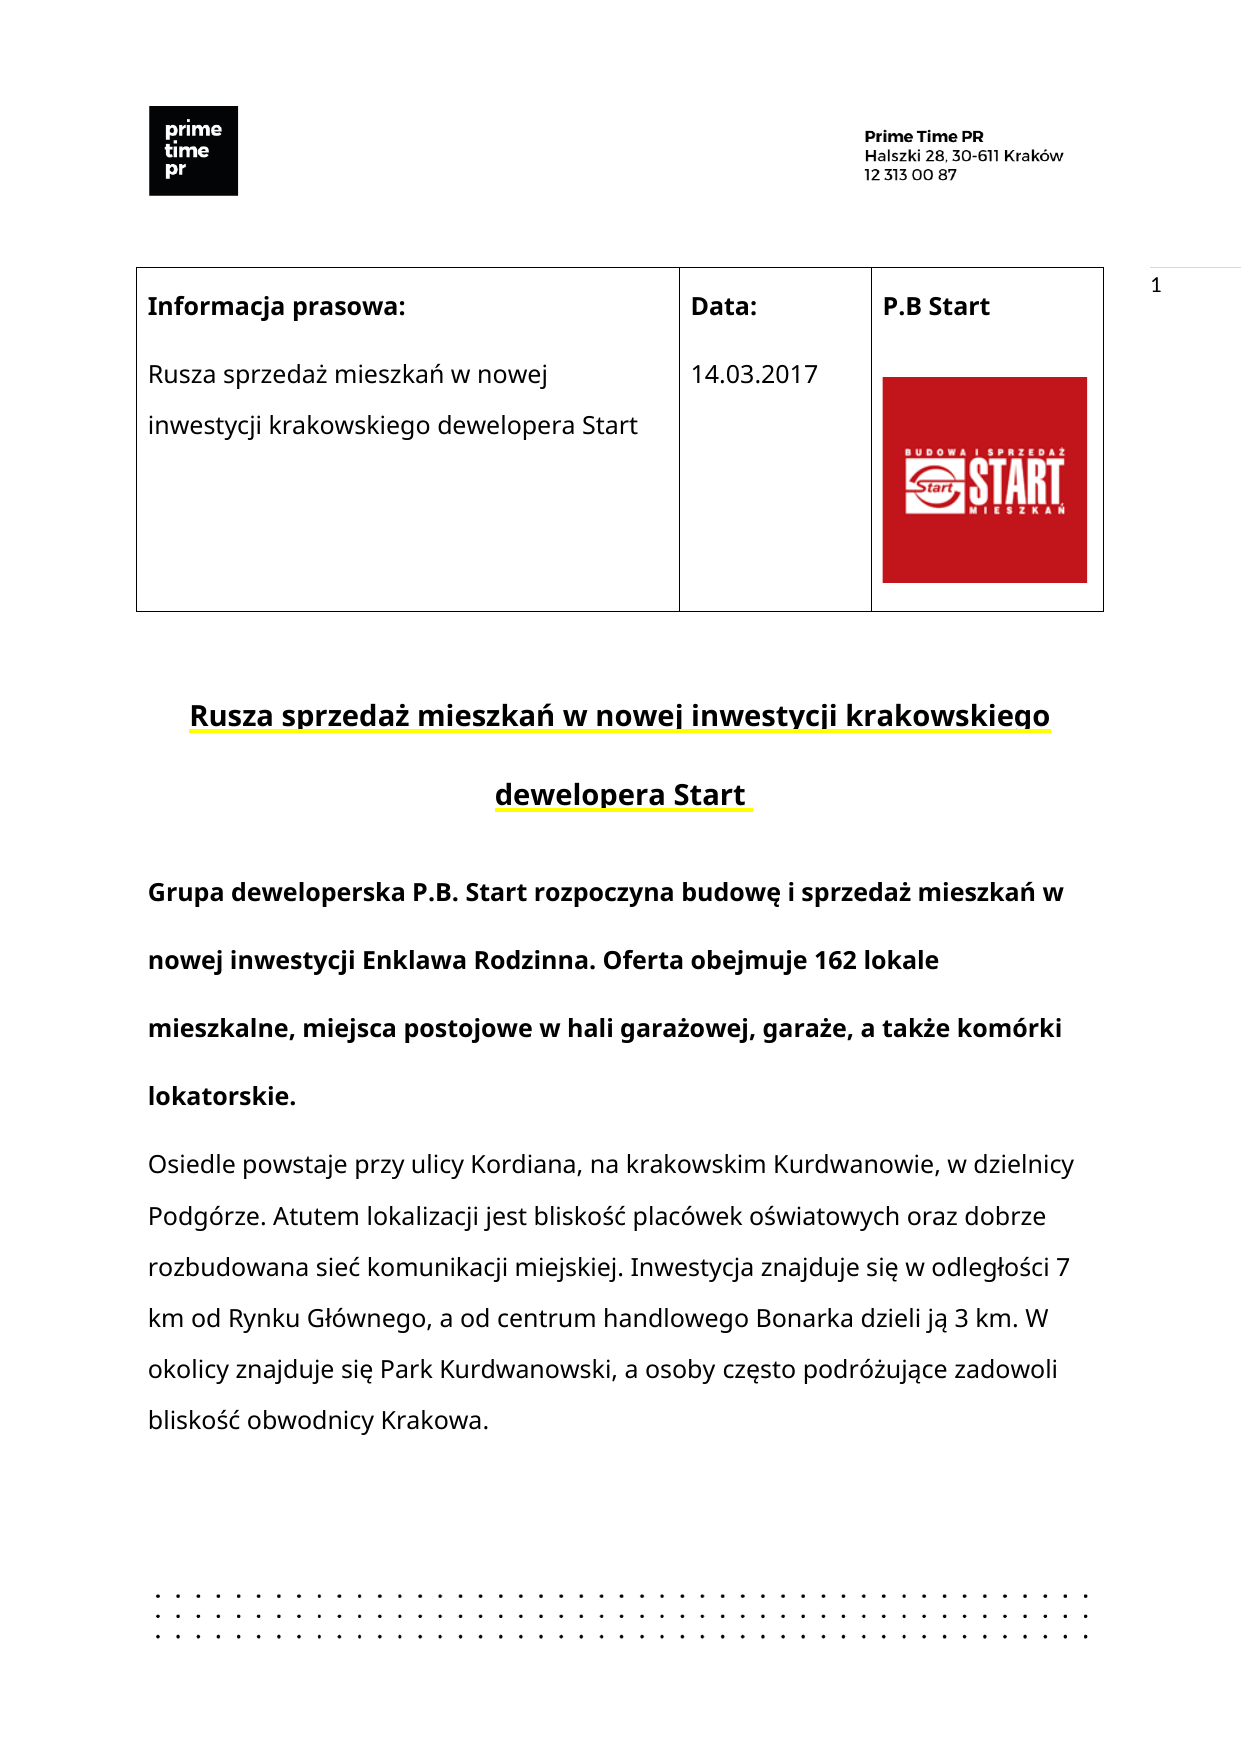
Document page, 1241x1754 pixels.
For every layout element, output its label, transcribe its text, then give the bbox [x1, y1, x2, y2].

picture [882, 377, 1088, 583]
text Grupa deweloperska P.B. Start rozpoczyna budowę i sprzedaż mieszkań w nowej inwestycji Enklawa Rodzinna. Oferta obejmuje 162 lokale mieszkalne, miejsca postojowe w hali garażowej, garaże, a także komórki lokatorskie. [148, 874, 1093, 1113]
picture [147, 73, 1093, 239]
table_header P.B Start [872, 268, 1103, 611]
table_header Data: 14.03.2017 [680, 268, 871, 611]
text Rusza sprzedaż mieszkań w nowej inwestycji krakowskiego dewelopera Start [148, 695, 1093, 814]
table_header Informacja prasowa: Rusza sprzedaż mieszkań w nowej inwestycji krakowskiego dewelopera Start [137, 268, 679, 611]
picture [147, 1531, 1093, 1653]
text Osiedle powstaje przy ulicy Kordiana, na krakowskim Kurdwanowie, w dzielnicy Podgórze. Atutem lokalizacji jest bliskość placówek oświatowych oraz dobrze rozbudowana sieć komunikacji miejskiej. Inwestycja znajduje się w odległości 7 km od Rynku Głównego, a od centrum handlowego Bonarka dzieli ją 3 km. W okolicy znajduje się Park Kurdwanowski, a osoby często podróżujące zadowoli bliskość obwodnicy Krakowa. [148, 1147, 1093, 1436]
